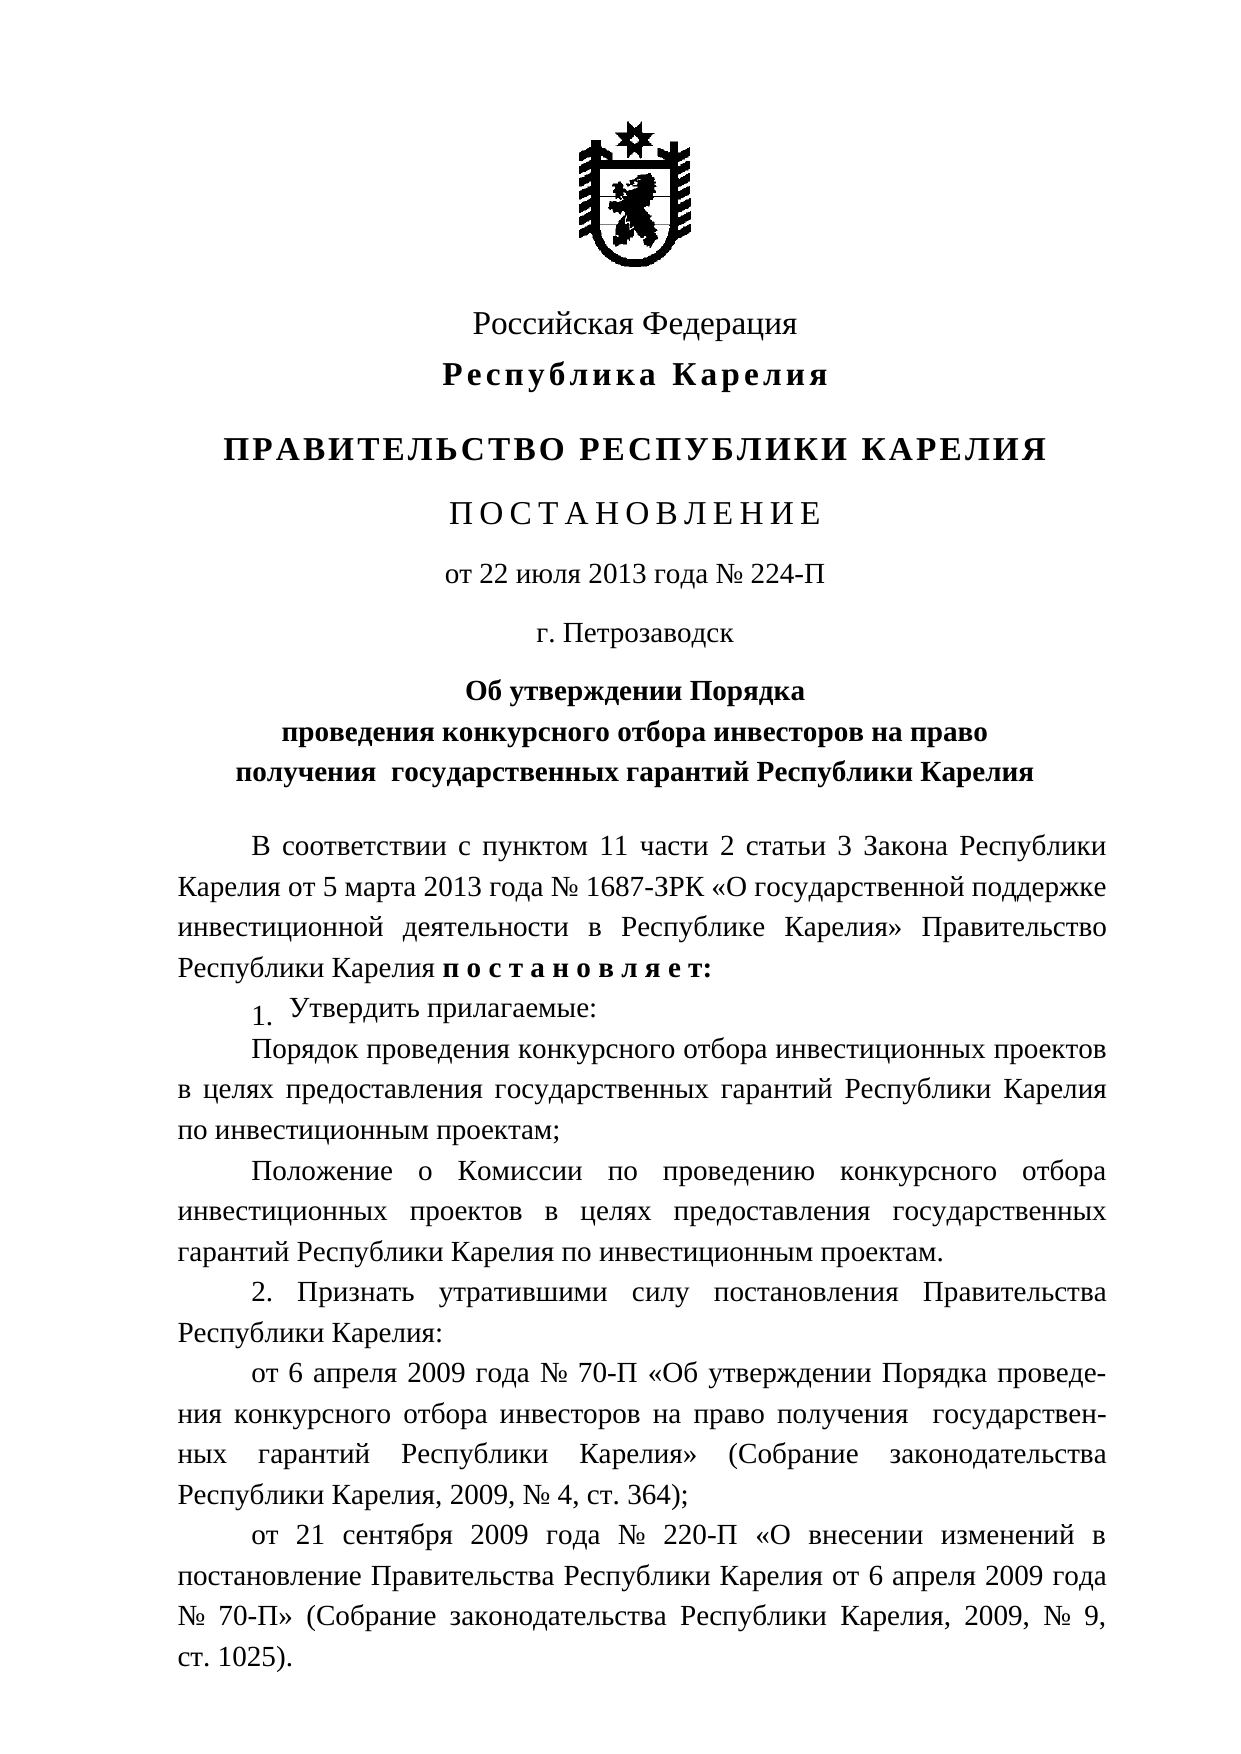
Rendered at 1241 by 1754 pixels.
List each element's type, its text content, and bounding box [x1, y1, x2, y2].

subtitle ПРАВИТЕЛЬСТВО РЕСПУБЛИКИ КАРЕЛИЯ [162, 430, 1107, 468]
picture [559, 108, 711, 291]
text проведения конкурсного отбора инвесторов на право [162, 714, 1107, 754]
text от 22 июля 2013 года № 224-П [162, 556, 1107, 590]
list Утвердить прилагаемые: [251, 991, 1107, 1031]
subtitle ПОСТАНОВЛЕНИЕ [162, 493, 1107, 531]
text Порядок проведения конкурсного отбора инвестиционных проектов в целях предоставления государственных гарантий Республики Карелия по инвестиционным проектам; [177, 1031, 1107, 1153]
text от 6 апреля 2009 года № 70-П «Об утверждении Порядка проведе-ния конкурсного отбора инвесторов на право получения государствен-ных гарантий Республики Карелия» (Собрание законодательства Республики Карелия, 2009, № 4, ст. 364); [177, 1355, 1107, 1517]
text Положение о Комиссии по проведению конкурсного отбора инвестиционных проектов в целях предоставления государственных гарантий Республики Карелия по инвестиционным проектам. [177, 1153, 1107, 1274]
text Об утверждении Порядка [162, 673, 1107, 714]
subtitle Республика Карелия [162, 354, 1107, 392]
text г. Петрозаводск [162, 615, 1107, 648]
text 2. Признать утратившими силу постановления Правительства Республики Карелия: [177, 1274, 1107, 1355]
text получения государственных гарантий Республики Карелия [162, 754, 1107, 795]
subtitle Российская Федерация [162, 303, 1107, 341]
text от 21 сентября 2009 года № 220-П «О внесении изменений в постановление Правительства Республики Карелия от 6 апреля 2009 года № 70-П» (Собрание законодательства Республики Карелия, 2009, № 9, ст. 1025). [177, 1517, 1107, 1679]
text В соответствии с пунктом 11 части 2 статьи 3 Закона Республики Карелия от 5 марта 2013 года № 1687-ЗРК «О государственной поддержке инвестиционной деятельности в Республике Карелия» Правительство Республики Карелия п о с т а н о в л я е т: [177, 828, 1107, 991]
